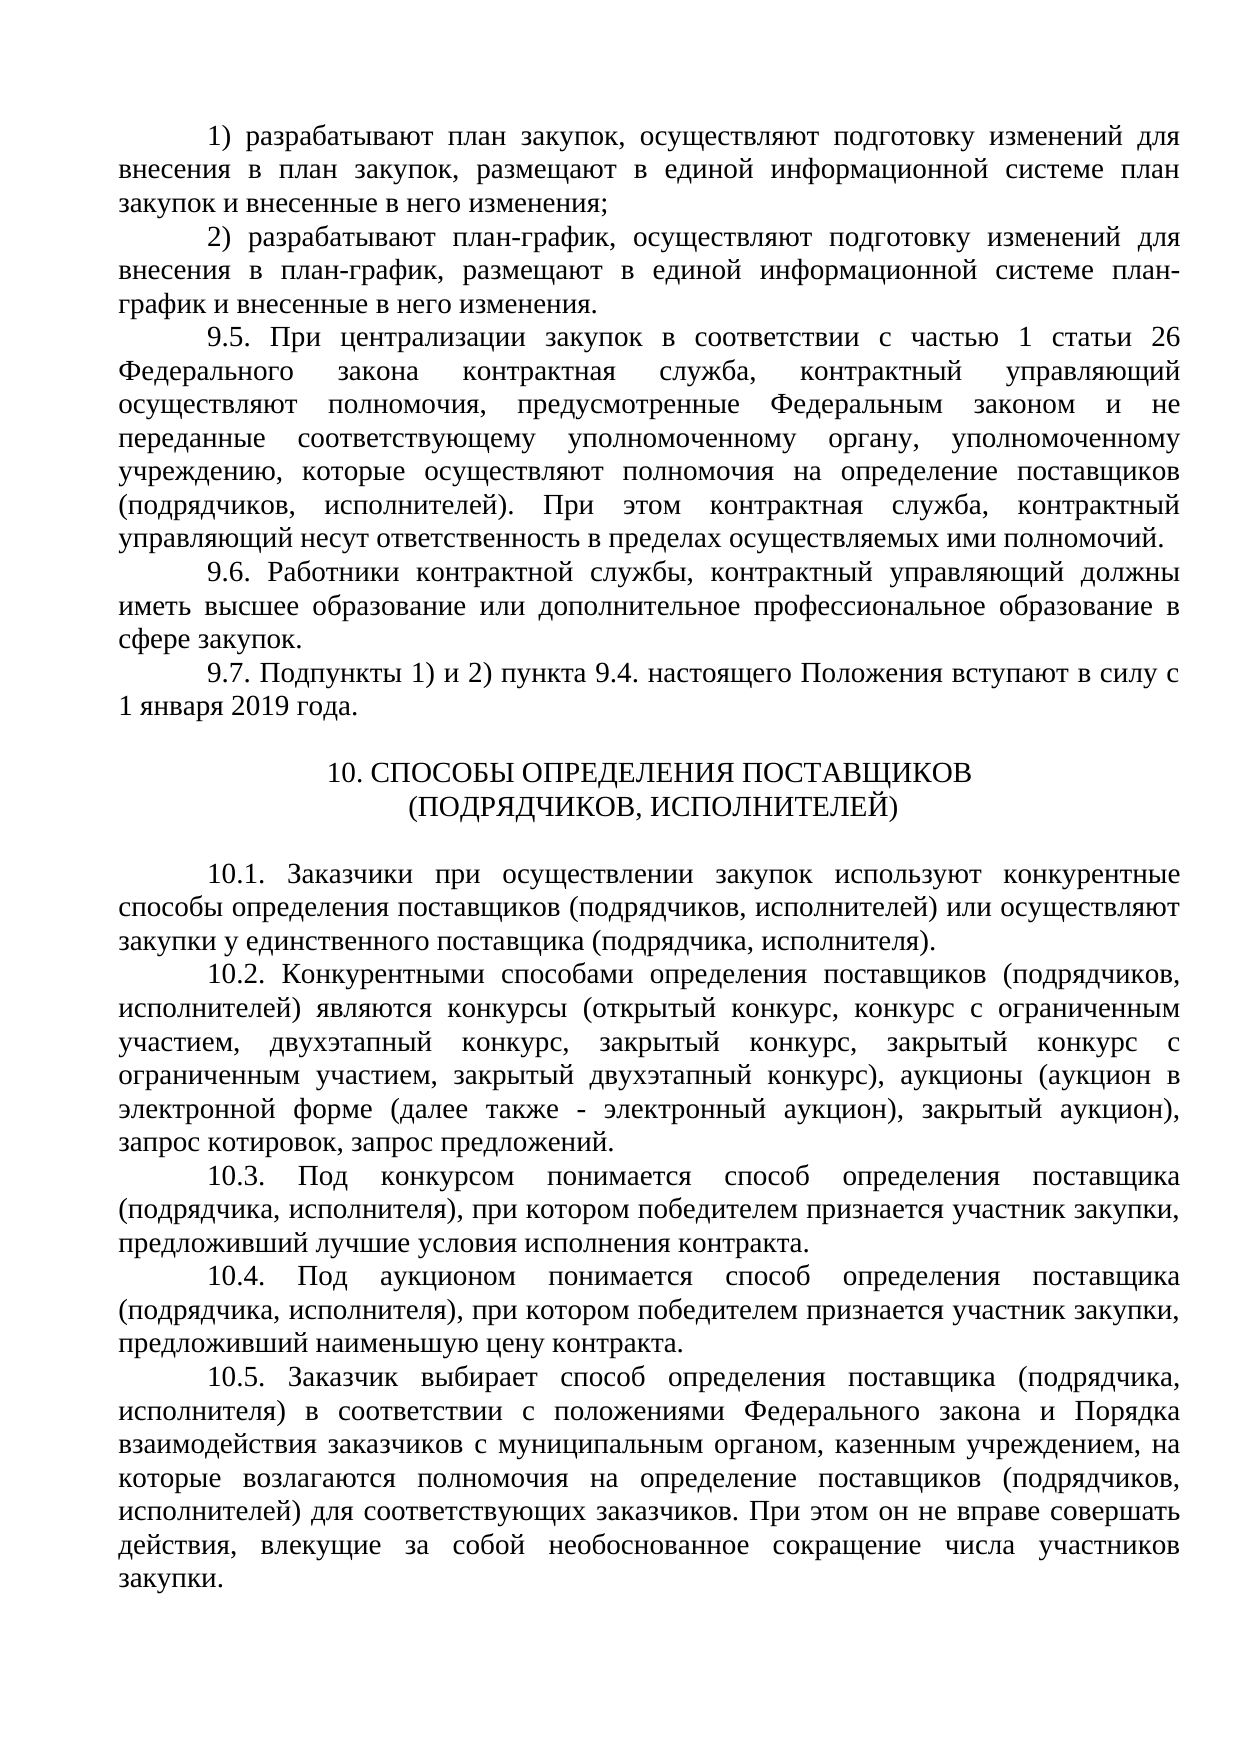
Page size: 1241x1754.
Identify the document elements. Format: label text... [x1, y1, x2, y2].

text 9.6. Работники контрактной службы, контрактный управляющий должны иметь высшее образование или дополнительное профессиональное образование в сфере закупок. [118, 554, 1181, 655]
text 9.7. Подпункты 1) и 2) пункта 9.4. настоящего Положения вступают в силу с 1 января 2019 года. [118, 655, 1181, 722]
text 10.5. Заказчик выбирает способ определения поставщика (подрядчика, исполнителя) в соответствии с положениями Федерального закона и Порядка взаимодействия заказчиков с муниципальным органом, казенным учреждением, на которые возлагаются полномочия на определение поставщиков (подрядчиков, исполнителей) для соответствующих заказчиков. При этом он не вправе совершать действия, влекущие за собой необоснованное сокращение числа участников закупки. [118, 1359, 1181, 1594]
text (ПОДРЯДЧИКОВ, ИСПОЛНИТЕЛЕЙ) [118, 789, 1181, 822]
text 1) разрабатывают план закупок, осуществляют подготовку изменений для внесения в план закупок, размещают в единой информационной системе план закупок и внесенные в него изменения; [118, 118, 1181, 219]
text 10.3. Под конкурсом понимается способ определения поставщика (подрядчика, исполнителя), при котором победителем признается участник закупки, предложивший лучшие условия исполнения контракта. [118, 1158, 1181, 1258]
text 10. СПОСОБЫ ОПРЕДЕЛЕНИЯ ПОСТАВЩИКОВ [118, 755, 1181, 789]
text 10.1. Заказчики при осуществлении закупок используют конкурентные способы определения поставщиков (подрядчиков, исполнителей) или осуществляют закупки у единственного поставщика (подрядчика, исполнителя). [118, 856, 1181, 957]
text 10.4. Под аукционом понимается способ определения поставщика (подрядчика, исполнителя), при котором победителем признается участник закупки, предложивший наименьшую цену контракта. [118, 1258, 1181, 1359]
text 10.2. Конкурентными способами определения поставщиков (подрядчиков, исполнителей) являются конкурсы (открытый конкурс, конкурс с ограниченным участием, двухэтапный конкурс, закрытый конкурс, закрытый конкурс с ограниченным участием, закрытый двухэтапный конкурс), аукционы (аукцион в электронной форме (далее также - электронный аукцион), закрытый аукцион), запрос котировок, запрос предложений. [118, 957, 1181, 1158]
text 2) разрабатывают план-график, осуществляют подготовку изменений для внесения в план-график, размещают в единой информационной системе план-график и внесенные в него изменения. [118, 219, 1181, 319]
text 9.5. При централизации закупок в соответствии с частью 1 статьи 26 Федерального закона контрактная служба, контрактный управляющий осуществляют полномочия, предусмотренные Федеральным законом и не переданные соответствующему уполномоченному органу, уполномоченному учреждению, которые осуществляют полномочия на определение поставщиков (подрядчиков, исполнителей). При этом контрактная служба, контрактный управляющий несут ответственность в пределах осуществляемых ими полномочий. [118, 319, 1181, 554]
